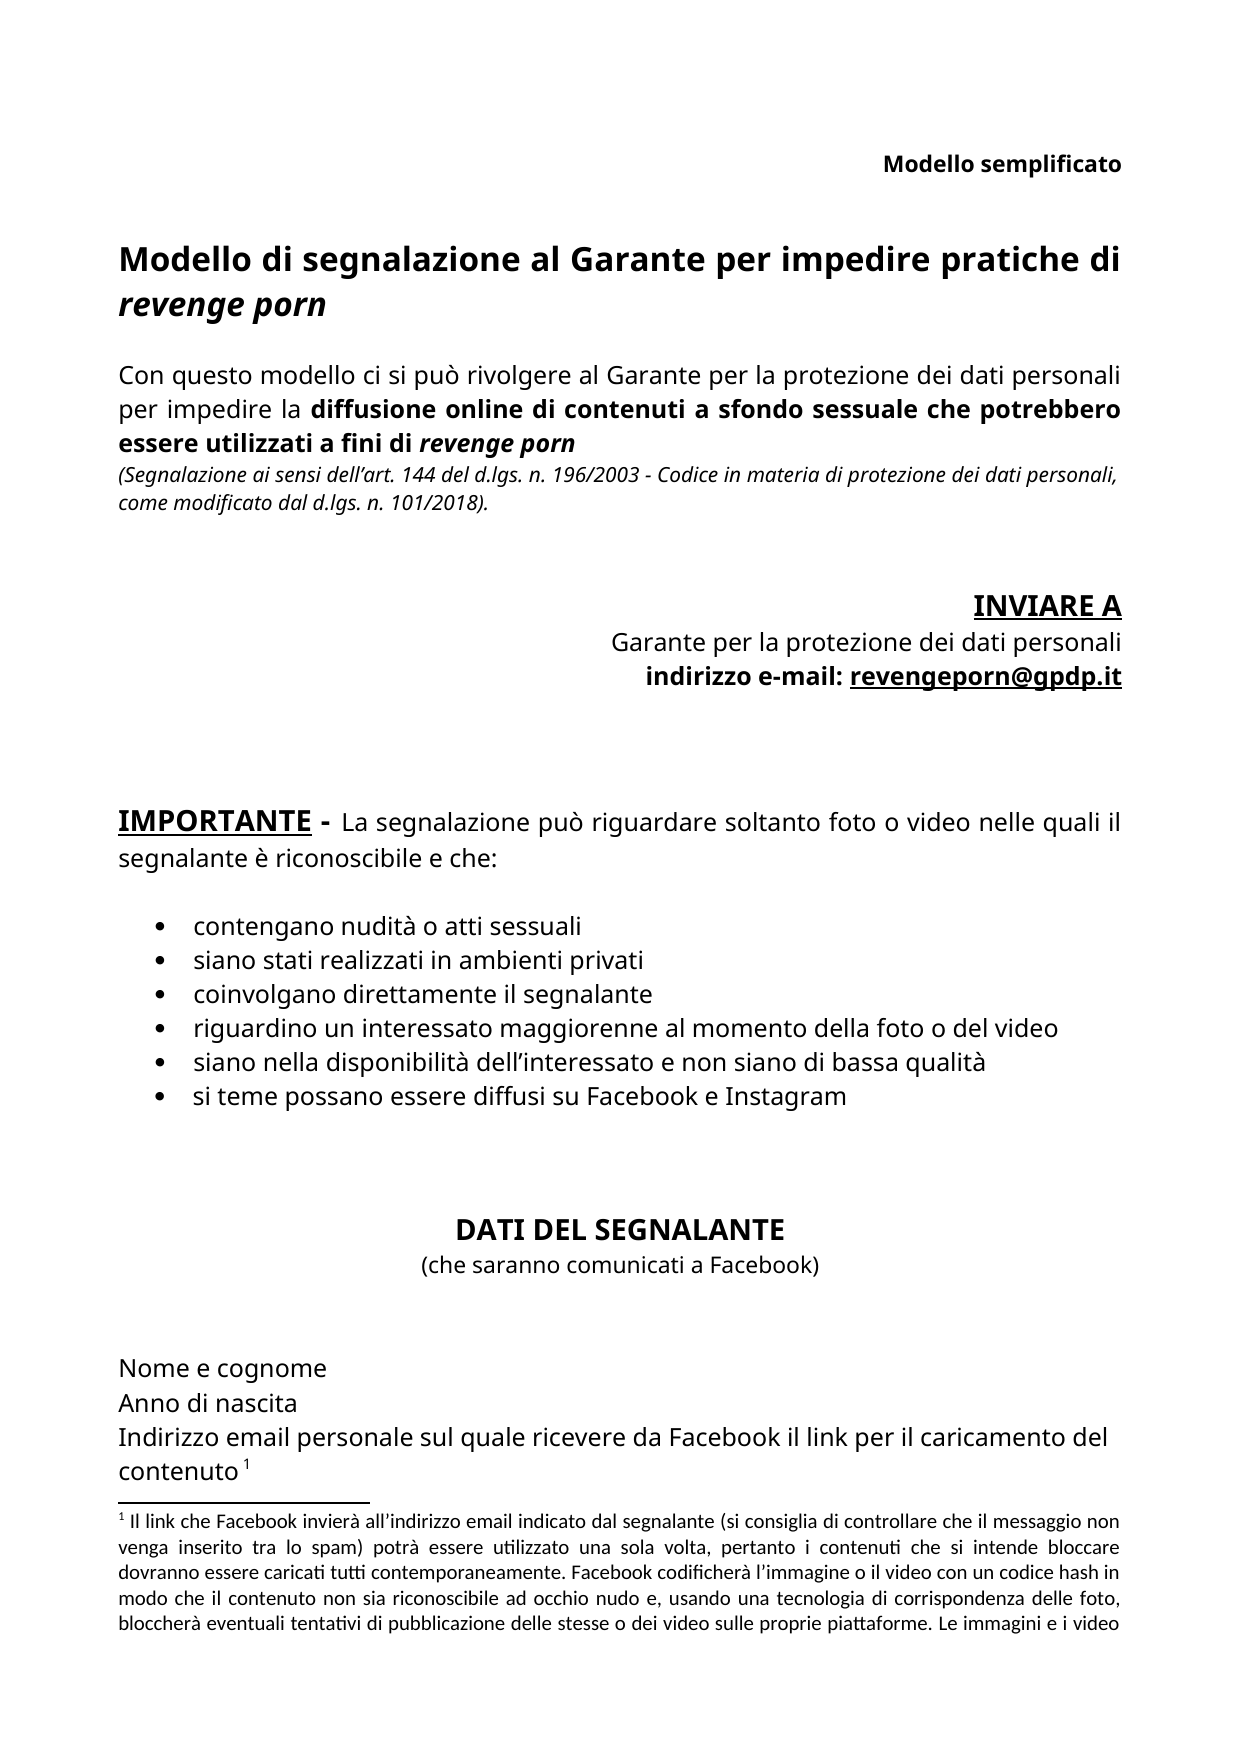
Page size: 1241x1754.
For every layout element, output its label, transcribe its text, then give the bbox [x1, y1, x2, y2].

text Anno di nascita [118, 1385, 1122, 1419]
list si teme possano essere diffusi su Facebook e Instagram [155, 1079, 1122, 1113]
list coinvolgano direttamente il segnalante [156, 976, 1122, 1011]
text Modello semplificato [118, 148, 1122, 179]
text Nome e cognome [118, 1351, 1122, 1385]
text IMPORTANTE - La segnalazione può riguardare soltanto foto o video nelle quali il segnalante è riconoscibile e che: [118, 801, 1122, 874]
list riguardino un interessato maggiorenne al momento della foto o del video [156, 1011, 1122, 1044]
list siano nella disponibilità dell’interessato e non siano di bassa qualità [156, 1044, 1122, 1079]
text Modello di segnalazione al Garante per impedire pratiche di revenge porn [118, 236, 1122, 326]
text (che saranno comunicati a Facebook) [118, 1249, 1122, 1280]
text Garante per la protezione dei dati personali [339, 624, 1122, 659]
list contengano nudità o atti sessuali [156, 908, 1122, 942]
text Con questo modello ci si può rivolgere al Garante per la protezione dei dati personali per impedire la diffusione online di contenuti a sfondo sessuale che potrebbero essere utilizzati a fini di revenge porn [118, 358, 1122, 460]
text DATI DEL SEGNALANTE [118, 1209, 1122, 1249]
text Indirizzo email personale sul quale ricevere da Facebook il link per il caricamento del contenuto [118, 1419, 1122, 1487]
text (Segnalazione ai sensi dell’art. 144 del d.lgs. n. 196/2003 - Codice in materia di protezione dei dati personali, come modificato dal d.lgs. n. 101/2018). [118, 460, 1122, 517]
text INVIARE A [339, 585, 1122, 624]
list siano stati realizzati in ambienti privati [156, 942, 1122, 976]
text indirizzo e-mail: revengeporn@gpdp.it [118, 659, 1122, 693]
